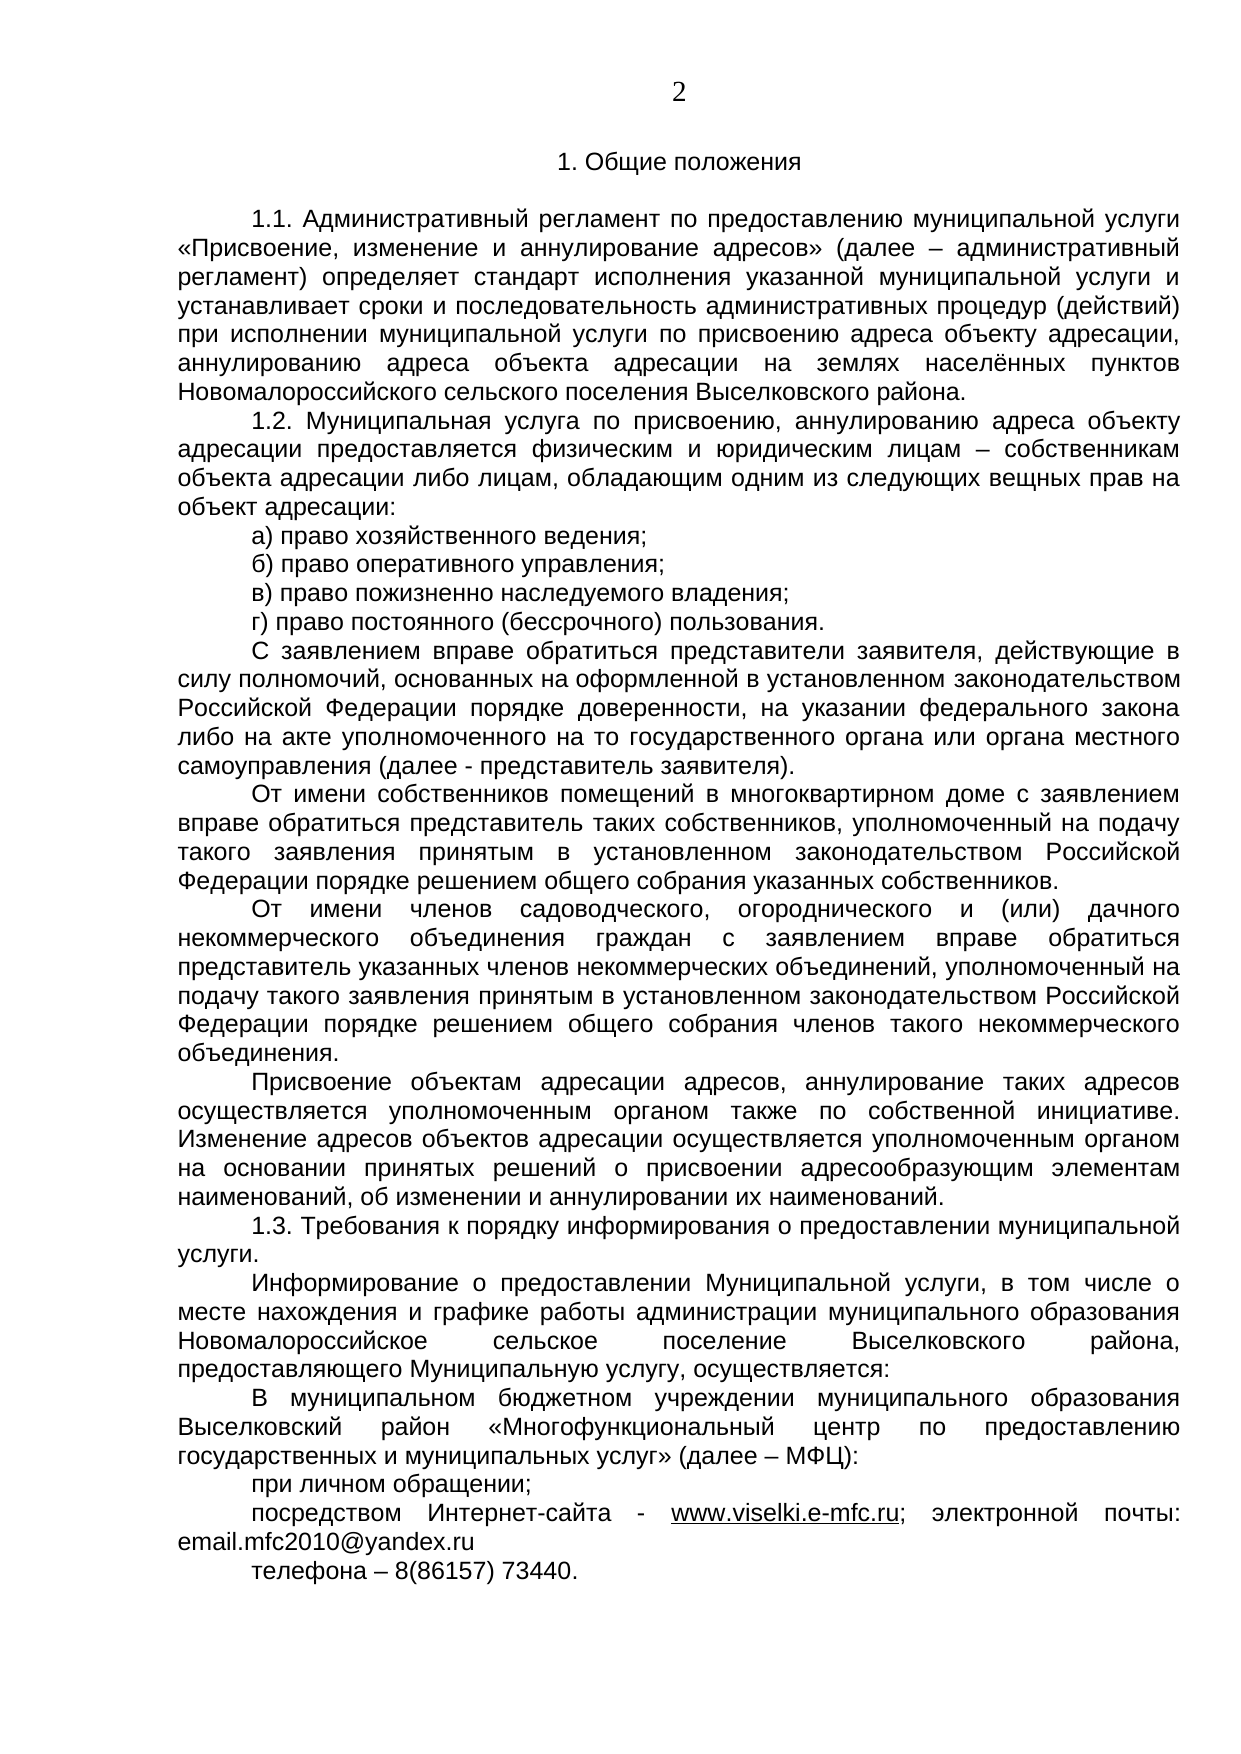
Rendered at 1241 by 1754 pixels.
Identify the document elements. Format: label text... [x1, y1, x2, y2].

text 1. Общие положения [177, 147, 1181, 176]
text От имени собственников помещений в многоквартирном доме с заявлением вправе обратиться представитель таких собственников, уполномоченный на подачу такого заявления принятым в установленном законодательством Российской Федерации порядке решением общего собрания указанных собственников. [177, 779, 1181, 894]
text при личном обращении; [177, 1469, 1181, 1498]
text Информирование о предоставлении Муниципальной услуги, в том числе о месте нахождения и графике работы администрации муниципального образования Новомалороссийское сельское поселение Выселковского района, предоставляющего Муниципальную услугу, осуществляется: [177, 1268, 1181, 1383]
text а) право хозяйственного ведения; [177, 521, 1181, 549]
text В муниципальном бюджетном учреждении муниципального образования Выселковский район «Многофункциональный центр по предоставлению государственных и муниципальных услуг» (далее – МФЦ): [177, 1383, 1181, 1469]
text 1.1. Административный регламент по предоставлению муниципальной услуги «Присвоение, изменение и аннулирование адресов» (далее – административный регламент) определяет стандарт исполнения указанной муниципальной услуги и устанавливает сроки и последовательность административных процедур (действий) при исполнении муниципальной услуги по присвоению адреса объекту адресации, аннулированию адреса объекта адресации на землях населённых пунктов Новомалороссийского сельского поселения Выселковского района. [177, 204, 1181, 406]
text посредством Интернет-сайта - www.viselki.e-mfc.ru; электронной почты: email.mfc2010@yandex.ru [177, 1498, 1181, 1556]
text б) право оперативного управления; [177, 549, 1181, 578]
text Присвоение объектам адресации адресов, аннулирование таких адресов осуществляется уполномоченным органом также по собственной инициативе. Изменение адресов объектов адресации осуществляется уполномоченным органом на основании принятых решений о присвоении адресообразующим элементам наименований, об изменении и аннулировании их наименований. [177, 1067, 1181, 1211]
text в) право пожизненно наследуемого владения; [177, 578, 1181, 607]
text телефона – 8(86157) 73440. [177, 1556, 1181, 1584]
text г) право постоянного (бессрочного) пользования. [177, 607, 1181, 636]
text От имени членов садоводческого, огороднического и (или) дачного некоммерческого объединения граждан с заявлением вправе обратиться представитель указанных членов некоммерческих объединений, уполномоченный на подачу такого заявления принятым в установленном законодательством Российской Федерации порядке решением общего собрания членов такого некоммерческого объединения. [177, 894, 1181, 1067]
text 1.2. Муниципальная услуга по присвоению, аннулированию адреса объекту адресации предоставляется физическим и юридическим лицам – собственникам объекта адресации либо лицам, обладающим одним из следующих вещных прав на объект адресации: [177, 406, 1181, 521]
text 1.3. Требования к порядку информирования о предоставлении муниципальной услуги. [177, 1211, 1181, 1268]
text С заявлением вправе обратиться представители заявителя, действующие в силу полномочий, основанных на оформленной в установленном законодательством Российской Федерации порядке доверенности, на указании федерального закона либо на акте уполномоченного на то государственного органа или органа местного самоуправления (далее - представитель заявителя). [177, 636, 1181, 779]
